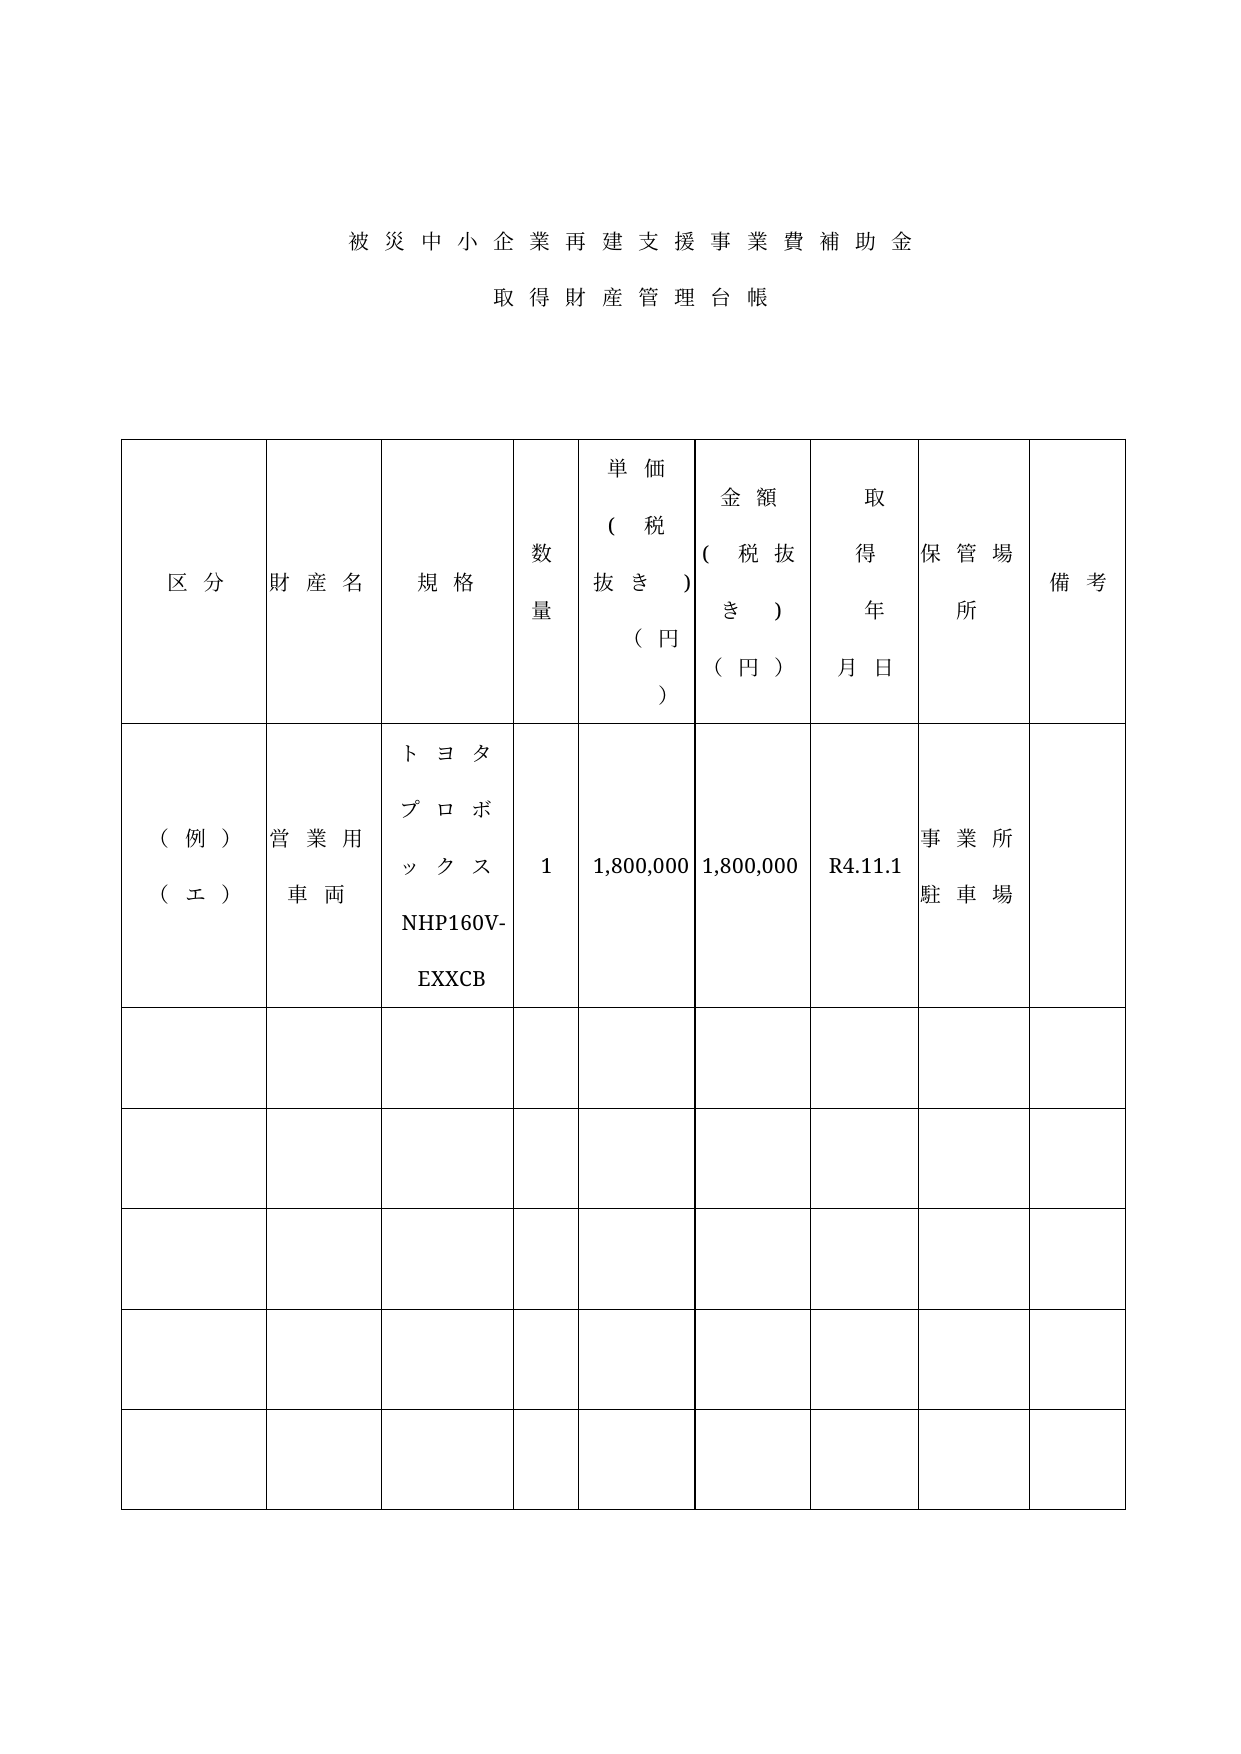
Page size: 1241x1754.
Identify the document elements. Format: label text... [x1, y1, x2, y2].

table_cell [919, 1310, 1029, 1409]
table_cell [811, 1008, 918, 1108]
table_header 単価 (税抜き) （円） [579, 440, 694, 723]
text 取得財産管理台帳 [145, 268, 1118, 325]
table_cell [382, 1310, 513, 1409]
table_cell [382, 1410, 513, 1509]
table_header 備考 [1030, 440, 1125, 723]
table_cell [514, 1109, 578, 1208]
table_cell 事業所 駐車場 [919, 724, 1029, 1007]
table_cell [1030, 1008, 1125, 1108]
table_cell [579, 1209, 694, 1308]
table_cell [382, 1209, 513, 1308]
table_cell [579, 1310, 694, 1409]
table_cell [122, 1209, 266, 1308]
table_cell [514, 1209, 578, 1308]
table_cell [514, 1008, 578, 1108]
table_cell [267, 1310, 381, 1409]
table_cell [267, 1209, 381, 1308]
table_cell [579, 1109, 694, 1208]
table_cell [696, 1310, 810, 1409]
table_cell [1030, 1209, 1125, 1308]
table_cell [696, 1410, 810, 1509]
table_header 取 得 年月日 [811, 440, 918, 723]
table_cell [811, 1310, 918, 1409]
table_cell [1030, 1109, 1125, 1208]
table_cell [811, 1410, 918, 1509]
table_header 区分 [122, 440, 266, 723]
table_header 財産名 [267, 440, 381, 723]
table_header 規格 [382, 440, 513, 723]
table_cell [1030, 1310, 1125, 1409]
table_cell [1030, 724, 1125, 1007]
table_cell [122, 1109, 266, 1208]
table_cell [267, 1410, 381, 1509]
table_cell [122, 1310, 266, 1409]
table_cell [1030, 1410, 1125, 1509]
table_cell R4.11.1 [811, 724, 918, 1007]
table_cell （例） （エ） [122, 724, 266, 1007]
table_cell 1,800,000 [579, 724, 694, 1007]
table_cell [382, 1109, 513, 1208]
table_cell [919, 1209, 1029, 1308]
table_cell [514, 1310, 578, 1409]
table_cell [514, 1410, 578, 1509]
table_cell トヨタ プロボックス NHP160V-EXXCB [382, 724, 513, 1007]
table_cell [267, 1008, 381, 1108]
table_cell [122, 1410, 266, 1509]
table_cell [696, 1008, 810, 1108]
text 被災中小企業再建支援事業費補助金 [145, 212, 1118, 268]
table_cell [919, 1410, 1029, 1509]
table_cell [811, 1109, 918, 1208]
table_header 金額 (税抜き) （円） [696, 440, 810, 723]
table_cell 営業用車両 [267, 724, 381, 1007]
table_cell 1,800,000 [696, 724, 810, 1007]
table_cell [696, 1209, 810, 1308]
table_cell [267, 1109, 381, 1208]
table_cell [382, 1008, 513, 1108]
table_cell [122, 1008, 266, 1108]
table_cell [919, 1109, 1029, 1208]
table_header 保管場所 [919, 440, 1029, 723]
table_header 数量 [514, 440, 578, 723]
table_cell [919, 1008, 1029, 1108]
table_cell [811, 1209, 918, 1308]
table_cell 1 [514, 724, 578, 1007]
table_cell [579, 1410, 694, 1509]
table_cell [579, 1008, 694, 1108]
table_cell [696, 1109, 810, 1208]
